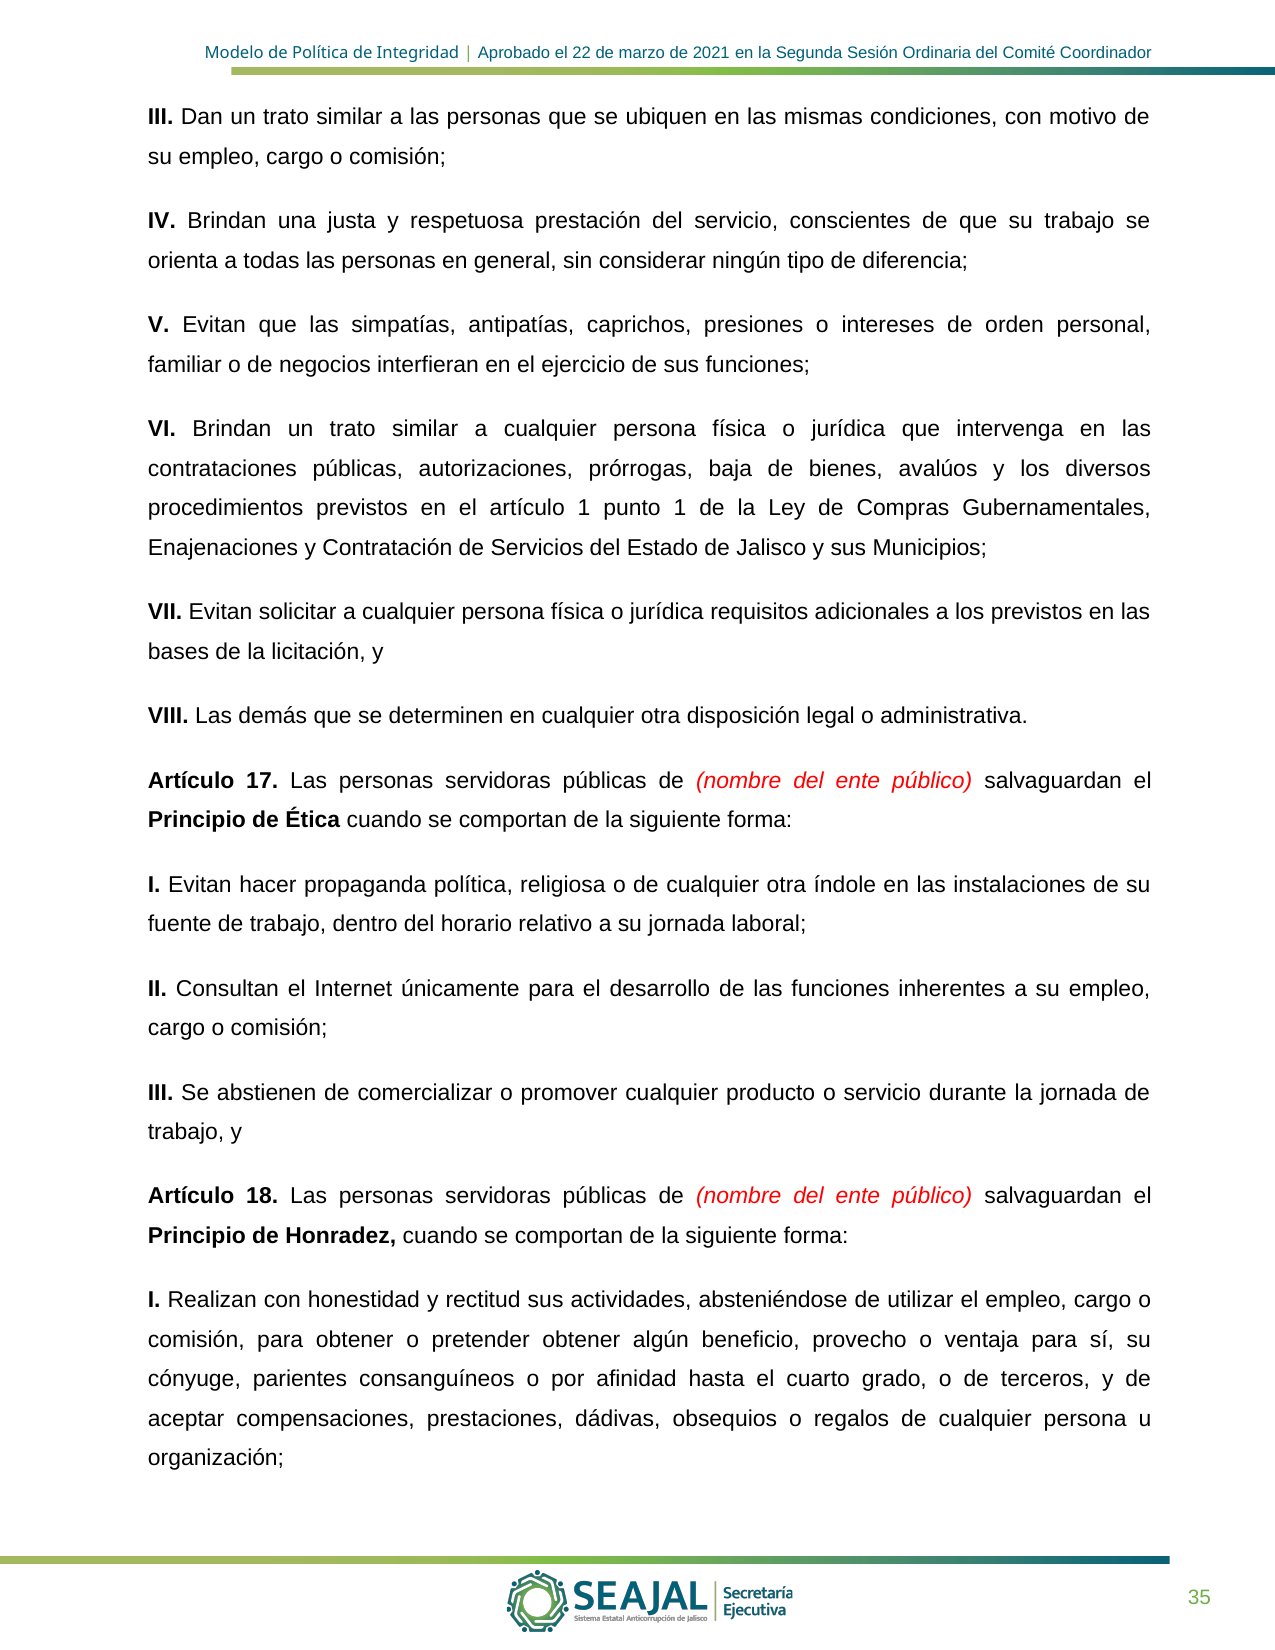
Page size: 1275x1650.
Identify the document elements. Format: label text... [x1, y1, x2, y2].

text III. Se abstienen de comercializar o promover cualquier producto o servicio durante la jornada de trabajo, y [148, 1078, 1152, 1144]
text VI. Brindan un trato similar a cualquier persona física o jurídica que intervenga en las contrataciones públicas, autorizaciones, prórrogas, baja de bienes, avalúos y los diversos procedimientos previstos en el artículo 1 punto 1 de la Ley de Compras Gubernamentales, Enajenaciones y Contratación de Servicios del Estado de Jalisco y sus Municipios; [148, 415, 1152, 560]
text I. Evitan hacer propaganda política, religiosa o de cualquier otra índole en las instalaciones de su fuente de trabajo, dentro del horario relativo a su jornada laboral; [148, 871, 1152, 936]
text I. Realizan con honestidad y rectitud sus actividades, absteniéndose de utilizar el empleo, cargo o comisión, para obtener o pretender obtener algún beneficio, provecho o ventaja para sí, su cónyuge, parientes consanguíneos o por afinidad hasta el cuarto grado, o de terceros, y de aceptar compensaciones, prestaciones, dádivas, obsequios o regalos de cualquier persona u organización; [148, 1286, 1152, 1471]
text VIII. Las demás que se determinen en cualquier otra disposición legal o administrativa. [148, 702, 1152, 728]
text Artículo 17. Las personas servidoras públicas de (nombre del ente público) salvaguardan el Principio de Ética cuando se comportan de la siguiente forma: [148, 767, 1152, 832]
picture [797, 49, 803, 61]
picture [514, 46, 520, 58]
picture [0, 1556, 1170, 1564]
picture [506, 1570, 793, 1632]
text VII. Evitan solicitar a cualquier persona física o jurídica requisitos adicionales a los previstos en las bases de la licitación, y [148, 598, 1152, 664]
picture [1110, 49, 1116, 58]
picture [935, 49, 941, 58]
picture [825, 46, 831, 58]
text IV. Brindan una justa y respetuosa prestación del servicio, conscientes de que su trabajo se orienta a todas las personas en general, sin considerar ningún tipo de diferencia; [148, 207, 1152, 273]
picture [231, 67, 1275, 75]
picture [1097, 46, 1103, 58]
text V. Evitan que las simpatías, antipatías, caprichos, presiones o intereses de orden personal, familiar o de negocios interfieran en el ejercicio de sus funciones; [148, 311, 1152, 377]
picture [745, 49, 751, 58]
text II. Consultan el Internet únicamente para el desarrollo de las funciones inherentes a su empleo, cargo o comisión; [148, 974, 1152, 1040]
text Artículo 18. Las personas servidoras públicas de (nombre del ente público) salvaguardan el Principio de Honradez, cuando se comportan de la siguiente forma: [148, 1182, 1152, 1248]
text III. Dan un trato similar a las personas que se ubiquen en las mismas condiciones, con motivo de su empleo, cargo o comisión; [148, 103, 1152, 169]
